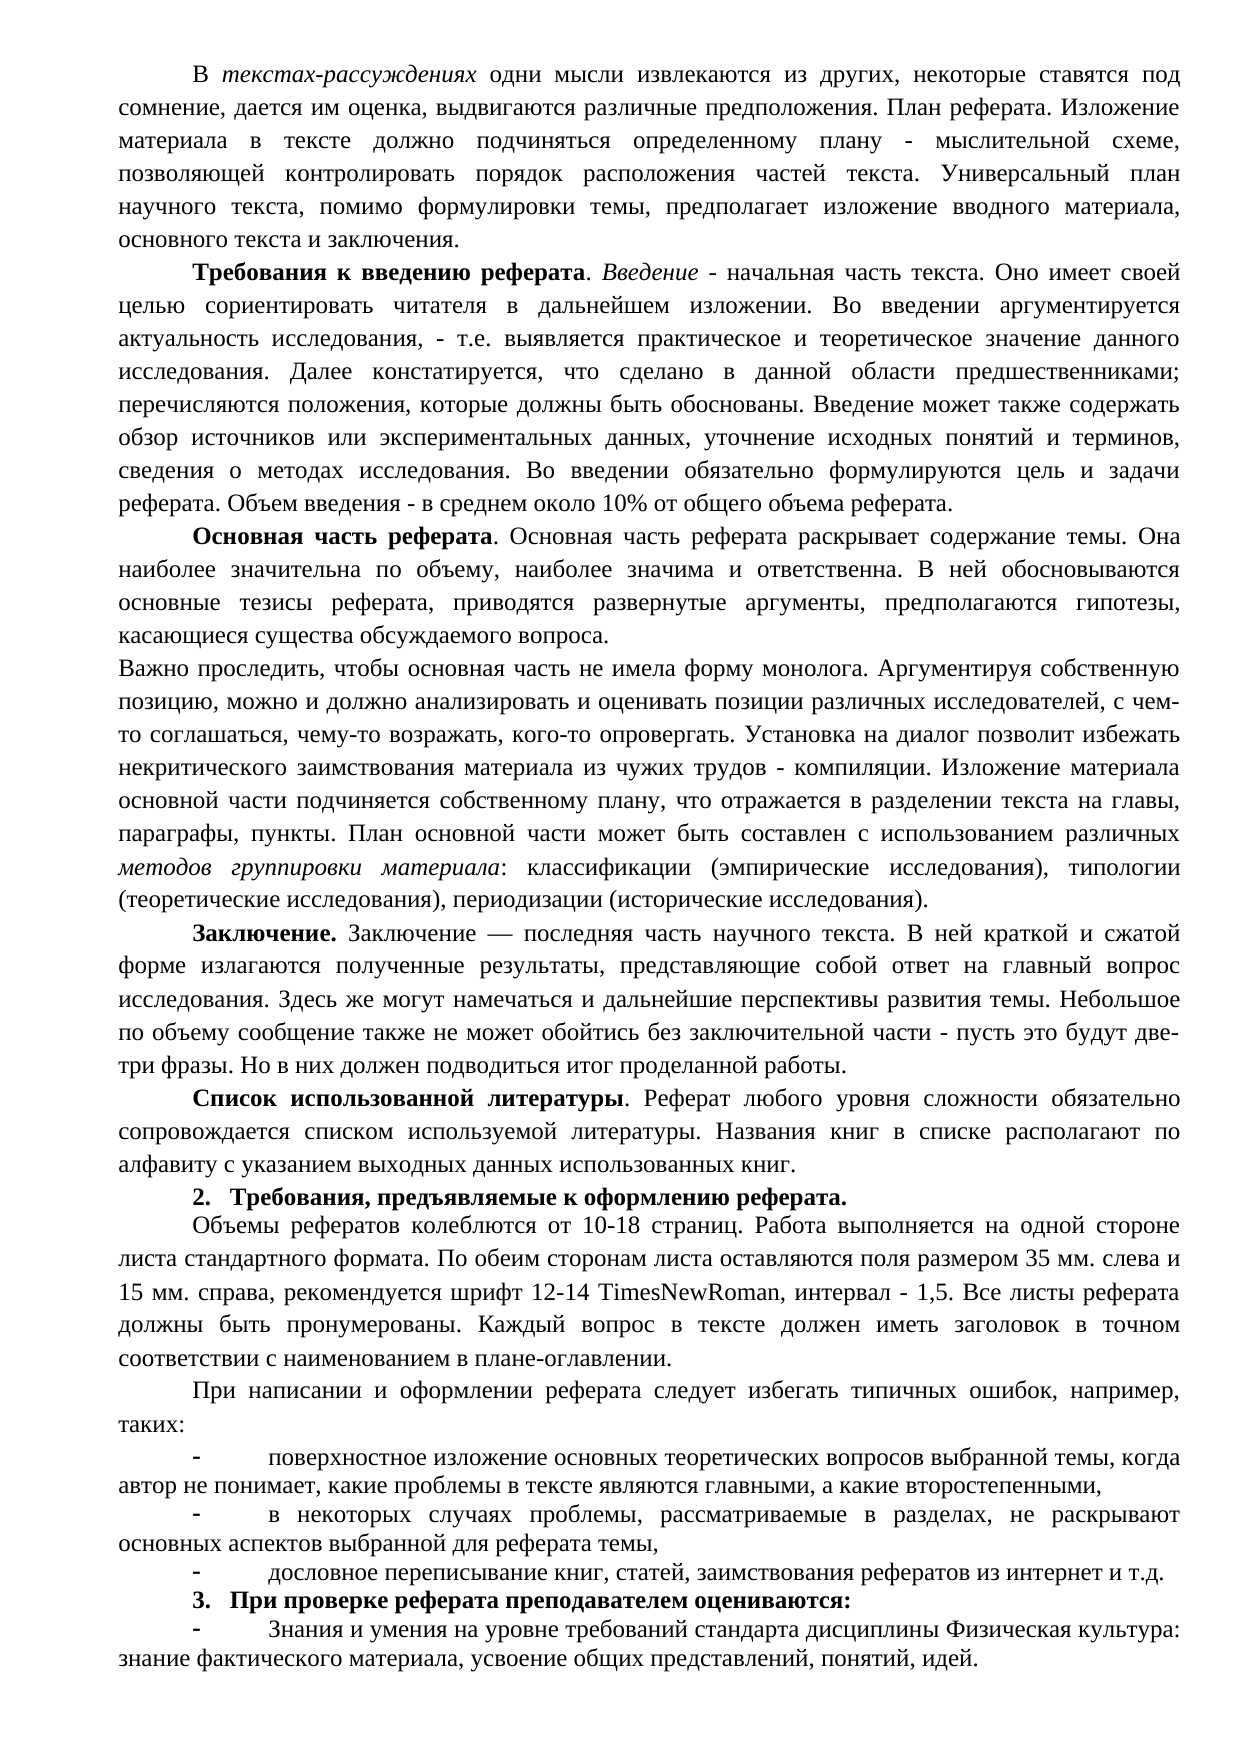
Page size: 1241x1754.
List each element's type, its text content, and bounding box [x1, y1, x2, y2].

text Заключение. Заключение — последняя часть научного текста. В ней краткой и сжатой форме излагаются полученные результаты, представляющие собой ответ на главный вопрос исследования. Здесь же могут намечаться и дальнейшие перспективы развития темы. Небольшое по объему сообщение также не может обойтись без заключительной части - пусть это будут две-три фразы. Но в них должен подводиться итог проделанной работы. [118, 918, 1181, 1078]
list поверхностное изложение основных теоретических вопросов выбранной темы, когда автор не понимает, какие проблемы в тексте являются главными, а какие второстепенными, [118, 1442, 1181, 1499]
text Список использованной литературы. Реферат любого уровня сложности обязательно сопровождается списком используемой литературы. Названия книг в списке располагают по алфавиту с указанием выходных данных использованных книг. [118, 1083, 1181, 1177]
list Знания и умения на уровне требований стандарта дисциплины Физическая культура: знание фактического материала, усвоение общих представлений, понятий, идей. [118, 1614, 1181, 1672]
text Основная часть реферата. Основная часть реферата раскрывает содержание темы. Она наиболее значительна по объему, наиболее значима и ответственна. В ней обосновываются основные тезисы реферата, приводятся развернутые аргументы, предполагаются гипотезы, касающиеся существа обсуждаемого вопроса. Важно проследить, чтобы основная часть не имела форму монолога. Аргументируя собственную позицию, можно и должно анализировать и оценивать позиции различных исследователей, с чем-то соглашаться, чему-то возражать, кого-то опровергать. Установка на диалог позволит избежать некритического заимствования материала из чужих трудов - компиляции. Изложение материала основной части подчиняется собственному плану, что отражается в разделении текста на главы, параграфы, пункты. План основной части может быть составлен с использованием различных методов группировки материала: классификации (эмпирические исследования), типологии (теоретические исследования), периодизации (исторические исследования). [118, 521, 1181, 913]
list дословное переписывание книг, статей, заимствования рефератов из интернет и т.д. [118, 1557, 1181, 1585]
list в некоторых случаях проблемы, рассматриваемые в разделах, не раскрывают основных аспектов выбранной для реферата темы, [118, 1499, 1181, 1557]
text В текстах-рассуждениях одни мысли извлекаются из других, некоторые ставятся под сомнение, дается им оценка, выдвигаются различные предположения. План реферата. Изложение материала в тексте должно подчиняться определенному плану - мыслительной схеме, позволяющей контролировать порядок расположения частей текста. Универсальный план научного текста, помимо формулировки темы, предполагает изложение вводного материала, основного текста и заключения. [118, 59, 1181, 253]
list При проверке реферата преподавателем оцениваются: [192, 1585, 1181, 1614]
text Требования к введению реферата. Введение - начальная часть текста. Оно имеет своей целью сориентировать читателя в дальнейшем изложении. Во введении аргументируется актуальность исследования, - т.е. выявляется практическое и теоретическое значение данного исследования. Далее констатируется, что сделано в данной области предшественниками; перечисляются положения, которые должны быть обоснованы. Введение может также содержать обзор источников или экспериментальных данных, уточнение исходных понятий и терминов, сведения о методах исследования. Во введении обязательно формулируются цель и задачи реферата. Объем введения - в среднем около 10% от общего объема реферата. [118, 257, 1181, 517]
list Требования, предъявляемые к оформлению реферата. [192, 1182, 1181, 1211]
text Объемы рефератов колеблются от 10-18 страниц. Работа выполняется на одной стороне листа стандартного формата. По обеим сторонам листа оставляются поля размером . слева и . справа, рекомендуется шрифт 12-14 TimesNewRoman, интервал - 1,5. Все листы реферата должны быть пронумерованы. Каждый вопрос в тексте должен иметь заголовок в точном соответствии с наименованием в плане-оглавлении. [118, 1211, 1181, 1371]
text При написании и оформлении реферата следует избегать типичных ошибок, например, таких: [118, 1376, 1181, 1437]
